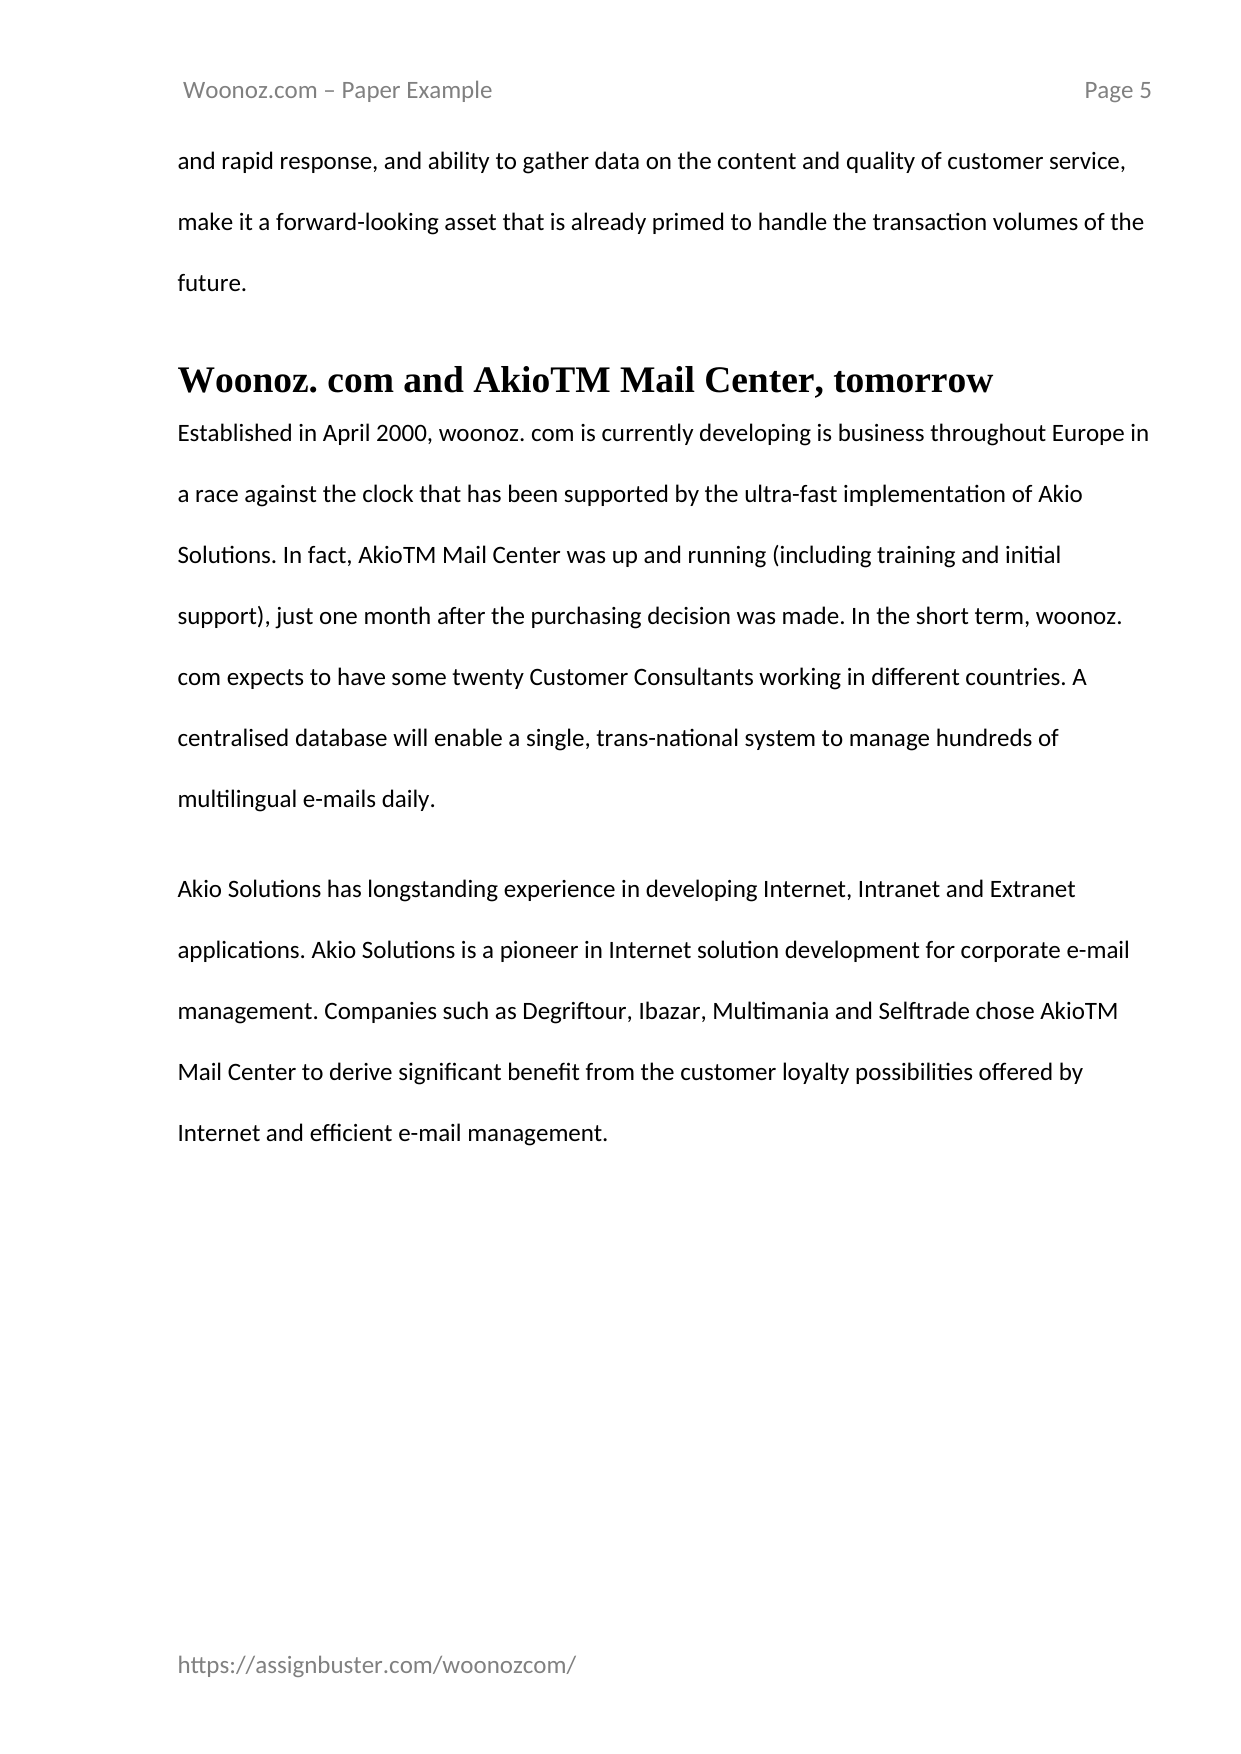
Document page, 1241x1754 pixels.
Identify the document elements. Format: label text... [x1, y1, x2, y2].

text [177, 145, 1152, 298]
subtitle Woonoz. com and AkioTM Mail Center, tomorrow [177, 358, 1152, 401]
text Established in April 2000, woonoz. com is currently developing is business throughout Europe in a race against the clock that has been supported by the ultra-fast implementation of Akio Solutions. In fact, AkioTM Mail Center was up and running (including training and initial support), just one month after the purchasing decision was made. In the short term, woonoz. com expects to have some twenty Customer Consultants working in different countries. A centralised database will enable a single, trans-national system to manage hundreds of multilingual e-mails daily. [177, 417, 1152, 813]
text Akio Solutions has longstanding experience in developing Internet, Intranet and Extranet applications. Akio Solutions is a pioneer in Internet solution development for corporate e-mail management. Companies such as Degriftour, Ibazar, Multimania and Selftrade chose AkioTM Mail Center to derive significant benefit from the customer loyalty possibilities offered by Internet and efficient e-mail management. [177, 873, 1152, 1148]
